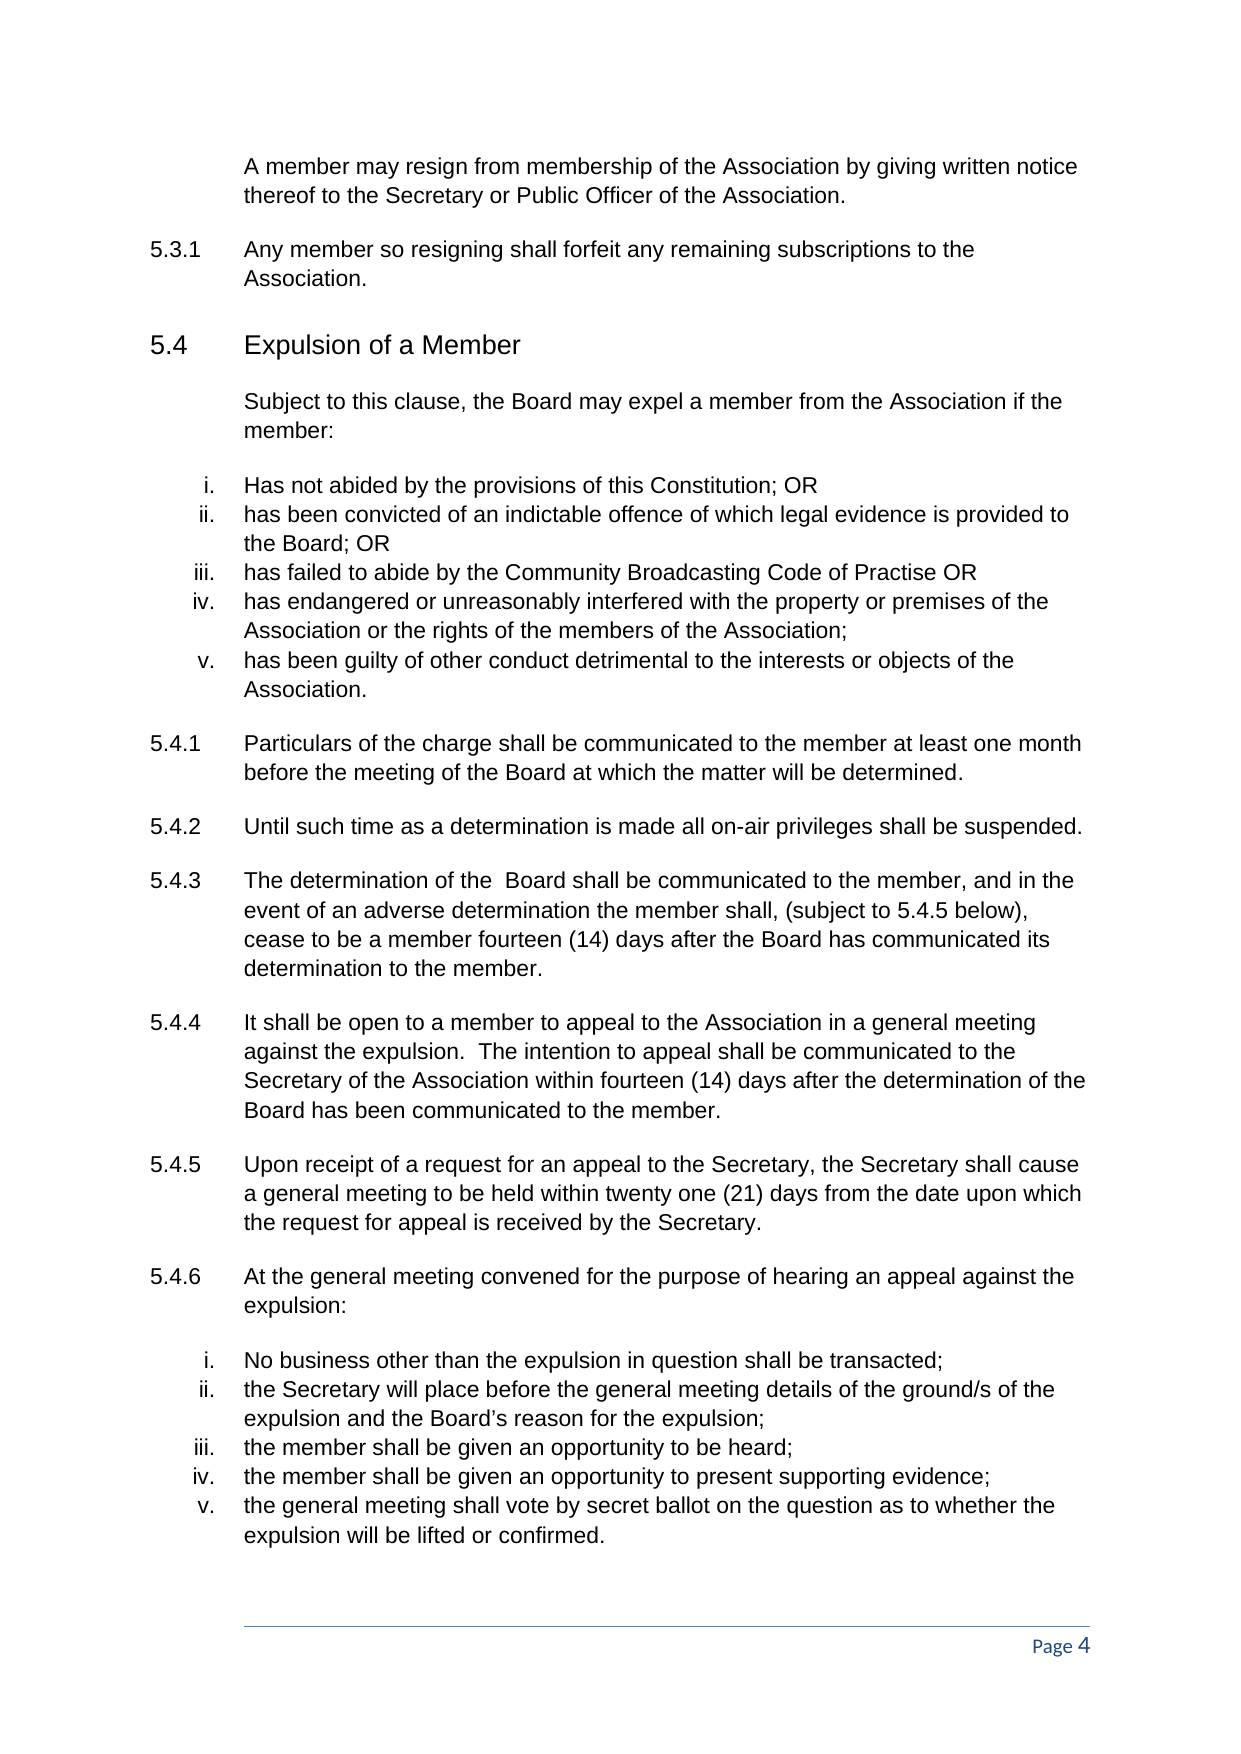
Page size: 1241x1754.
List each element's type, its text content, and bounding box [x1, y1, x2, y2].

list the member shall be given an opportunity to be heard; [215, 1431, 1090, 1460]
subtitle At the general meeting convened for the purpose of hearing an appeal against the expulsion: [150, 1260, 1090, 1319]
list has endangered or unreasonably interfered with the property or premises of the Association or the rights of the members of the Association; [215, 585, 1090, 644]
list the member shall be given an opportunity to present supporting evidence; [215, 1460, 1090, 1489]
list has failed to abide by the Community Broadcasting Code of Practise OR [215, 556, 1090, 585]
subtitle Any member so resigning shall forfeit any remaining subscriptions to the Association. [150, 233, 1090, 292]
subtitle It shall be open to a member to appeal to the Association in a general meeting against the expulsion. The intention to appeal shall be communicated to the Secretary of the Association within fourteen (14) days after the determination of the Board has been communicated to the member. [150, 1006, 1090, 1123]
list the general meeting shall vote by secret ballot on the question as to whether the expulsion will be lifted or confirmed. [215, 1489, 1090, 1548]
subtitle Expulsion of a Member [150, 329, 1090, 360]
subtitle Until such time as a determination is made all on-air privileges shall be suspended. [150, 810, 1090, 839]
list has been guilty of other conduct detrimental to the interests or objects of the Association. [215, 644, 1090, 702]
list the Secretary will place before the general meeting details of the ground/s of the expulsion and the Board’s reason for the expulsion; [215, 1373, 1090, 1431]
list has been convicted of an indictable offence of which legal evidence is provided to the Board; OR [215, 498, 1090, 556]
list No business other than the expulsion in question shall be transacted; [215, 1344, 1090, 1373]
subtitle The determination of the Board shall be communicated to the member, and in the event of an adverse determination the member shall, (subject to 5.4.5 below), cease to be a member fourteen (14) days after the Board has communicated its determination to the member. [150, 864, 1090, 981]
text A member may resign from membership of the Association by giving written notice thereof to the Secretary or Public Officer of the Association. [244, 150, 1090, 208]
list Has not abided by the provisions of this Constitution; OR [215, 469, 1090, 498]
subtitle Particulars of the charge shall be communicated to the member at least one month before the meeting of the Board at which the matter will be determined. [150, 727, 1090, 785]
subtitle Upon receipt of a request for an appeal to the Secretary, the Secretary shall cause a general meeting to be held within twenty one (21) days from the date upon which the request for appeal is received by the Secretary. [150, 1148, 1090, 1235]
text Subject to this clause, the Board may expel a member from the Association if the member: [244, 385, 1090, 444]
